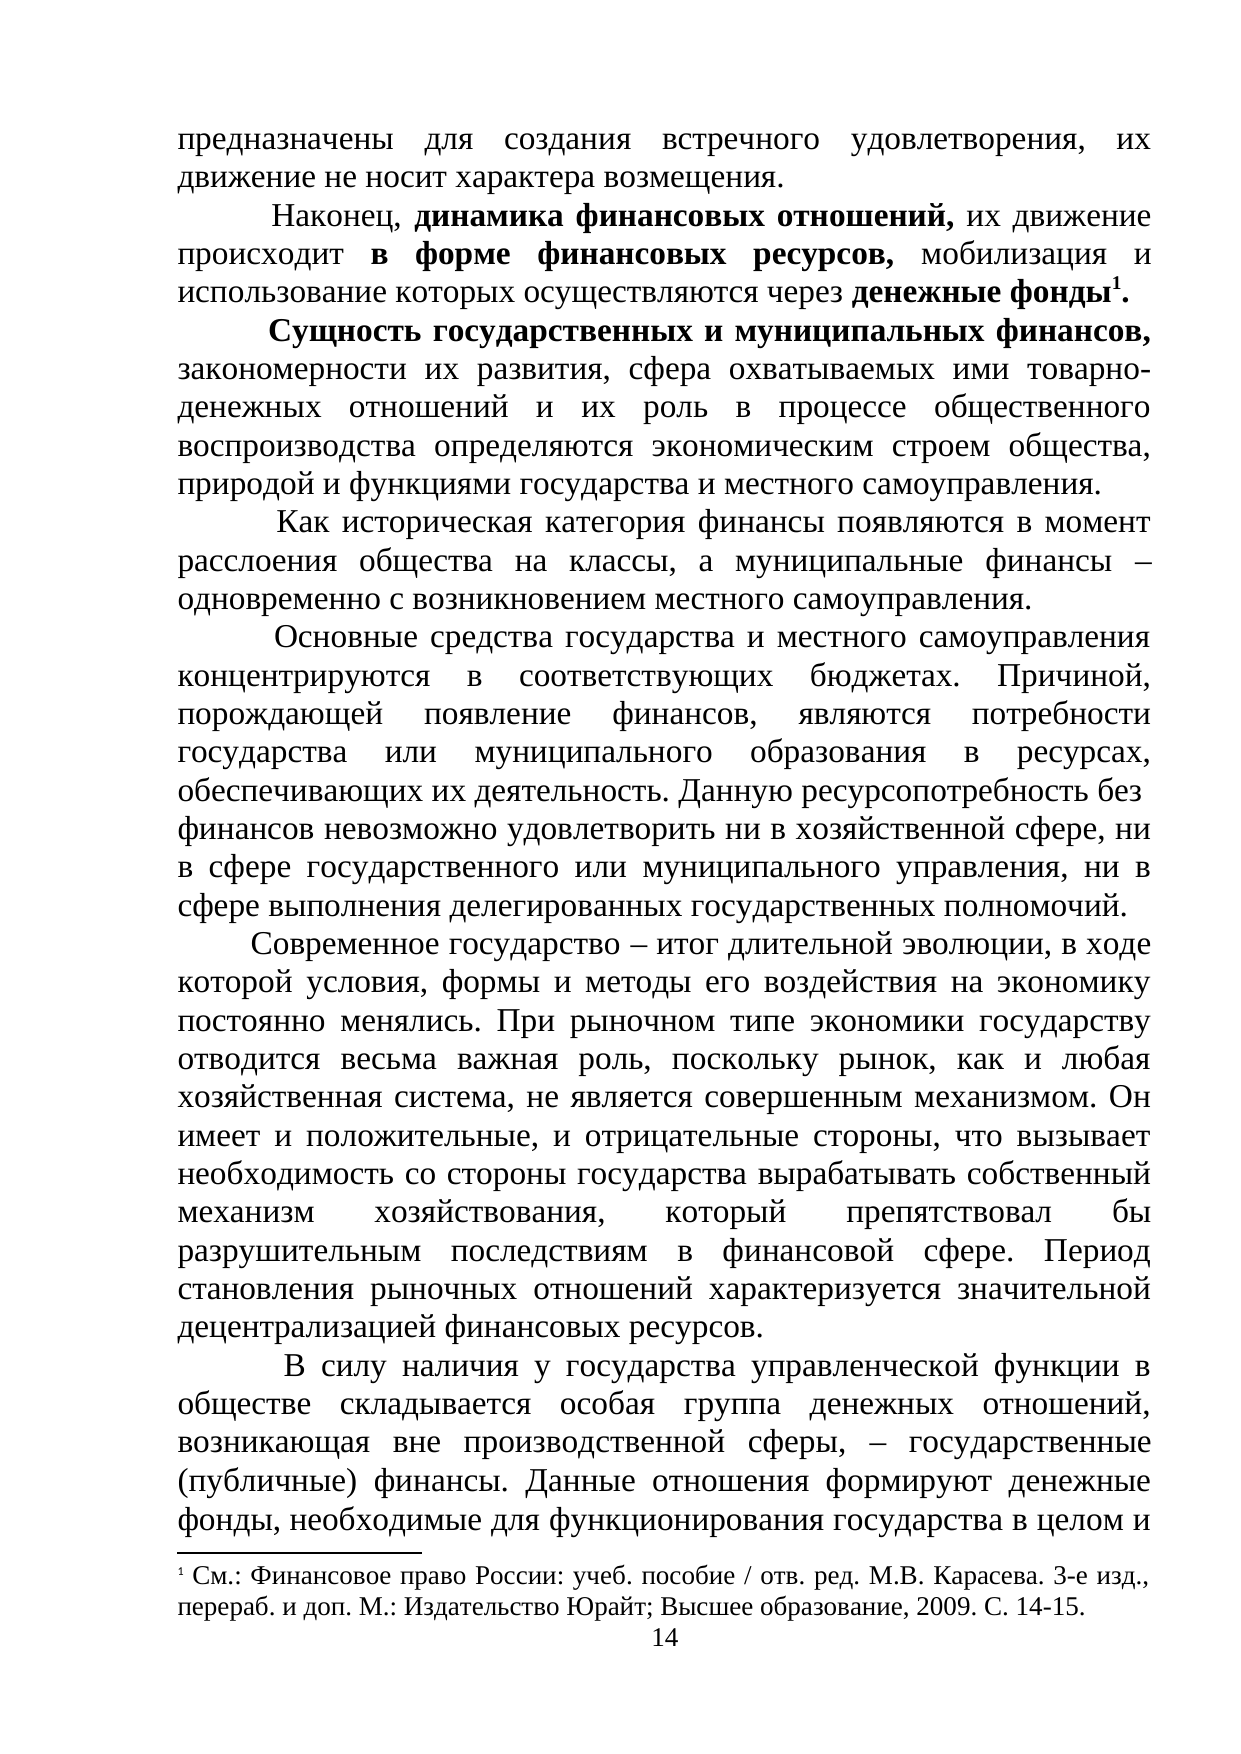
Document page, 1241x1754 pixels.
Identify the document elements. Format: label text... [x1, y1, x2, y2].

text Основные средства государства и местного самоуправления концентрируются в соответствующих бюджетах. Причиной, порождающей появление финансов, являются потребности государства или муниципального образования в ресурсах, обеспечивающих их деятельность. Данную ресурсопотребность без [177, 616, 1152, 808]
text Сущность государственных и муниципальных финансов, закономерности их развития, сфера охватываемых ими товарно-денежных отношений и их роль в процессе общественного воспроизводства определяются экономическим строем общества, природой и функциями государства и местного самоуправления. [177, 310, 1152, 501]
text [177, 1345, 1152, 1539]
text Наконец, динамика финансовых отношений, их движение происходит в форме финансовых ресурсов, мобилизация и использование которых осуществляются через денежные фонды. [177, 195, 1152, 310]
text финансов невозможно удовлетворить ни в хозяйственной сфере, ни в сфере государственного или муниципального управления, ни в сфере выполнения делегированных государственных полномочий. [177, 808, 1152, 923]
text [177, 118, 1152, 195]
text Как историческая категория финансы появляются в момент расслоения общества на классы, а муниципальные финансы –одновременно с возникновением местного самоуправления. [177, 501, 1152, 616]
text Современное государство – итог длительной эволюции, в ходе которой условия, формы и методы его воздействия на экономику постоянно менялись. При рыночном типе экономики государству отводится весьма важная роль, поскольку рынок, как и любая хозяйственная система, не является совершенным механизмом. Он имеет и положительные, и отрицательные стороны, что вызывает необходимость со стороны государства вырабатывать собственный механизм хозяйствования, который препятствовал бы разрушительным последствиям в финансовой сфере. Период становления рыночных отношений характеризуется значительной децентрализацией финансовых ресурсов. [177, 923, 1152, 1345]
